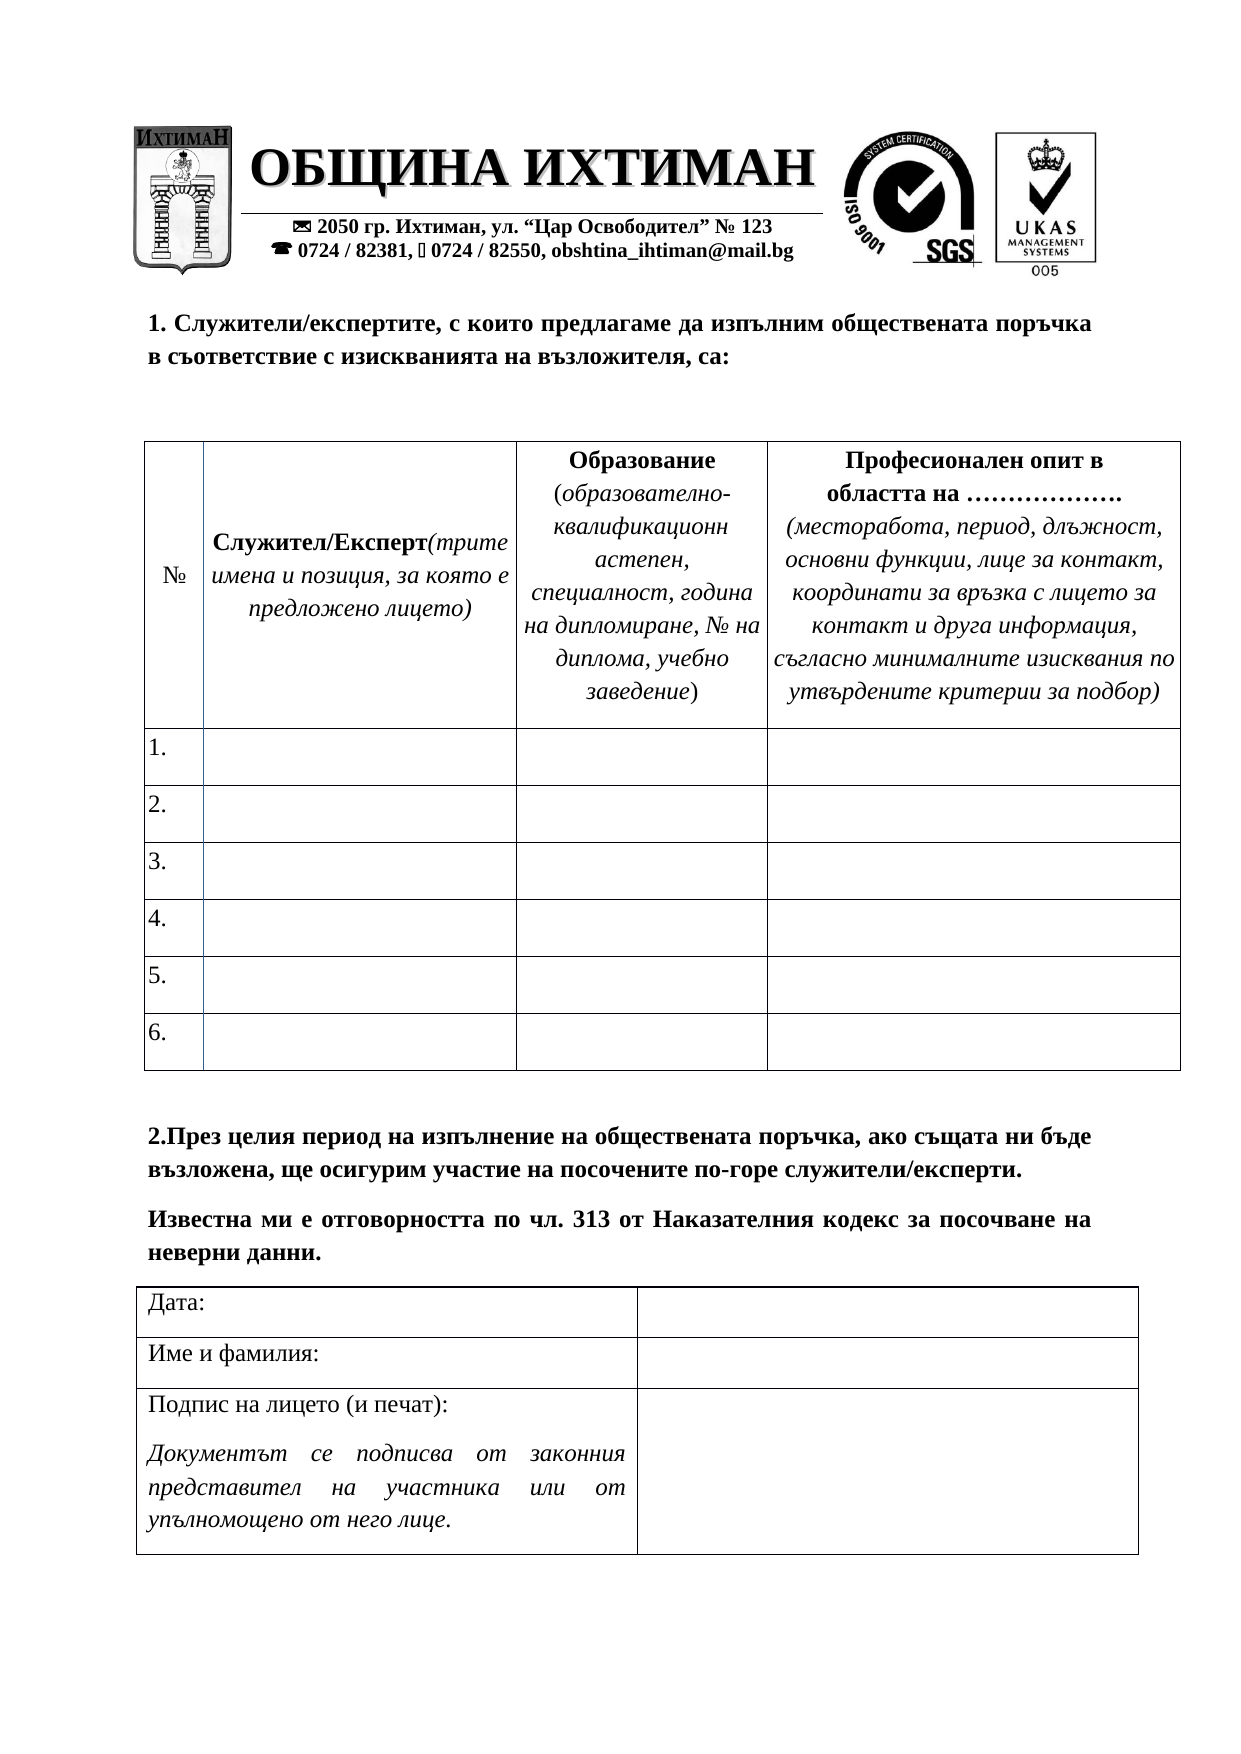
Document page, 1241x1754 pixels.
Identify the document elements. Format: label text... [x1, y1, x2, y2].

table_cell [638, 1389, 1138, 1554]
table_header Служител/Експерт(трите имена и позиция, за която е предложено лицето) [204, 442, 516, 728]
table_cell [517, 900, 767, 956]
table_cell Подпис на лицето (и печат): Документът се подписва от законния представител на участника или от упълномощено от него лице. [137, 1389, 637, 1554]
table_cell [638, 1338, 1138, 1388]
table_cell [517, 1014, 767, 1070]
table_cell [204, 843, 516, 899]
table_header № [145, 442, 203, 728]
table_cell 3. [145, 843, 203, 899]
text 1. Служители/експертите, с които предлагаме да изпълним обществената поръчка в съответствие с изискванията на възложителя, са: [148, 308, 1093, 370]
picture [830, 118, 1110, 281]
table_cell [204, 1014, 516, 1070]
table_cell [768, 900, 1180, 956]
table_cell [768, 843, 1180, 899]
table_cell [517, 729, 767, 785]
table_cell [204, 786, 516, 842]
table_cell [768, 786, 1180, 842]
table_cell [768, 729, 1180, 785]
text 2.През целия период на изпълнение на обществената поръчка, ако същата ни бъде възложена, ще осигурим участие на посочените по-горе служители/експерти. [148, 1121, 1093, 1183]
text Известна ми е отговорността по чл. 313 от Наказателния кодекс за посочване на неверни данни. [148, 1204, 1093, 1265]
table_cell [768, 957, 1180, 1013]
table_cell 6. [145, 1014, 203, 1070]
table_cell [517, 957, 767, 1013]
table_cell [204, 729, 516, 785]
table_cell 5. [145, 957, 203, 1013]
table_cell [768, 1014, 1180, 1070]
table_cell 2. [145, 786, 203, 842]
table_cell [517, 843, 767, 899]
table_cell 4. [145, 900, 203, 956]
table_cell [204, 957, 516, 1013]
table_cell Име и фамилия: [137, 1338, 637, 1388]
table_header Образование (образователно-квалификационнастепен, специалност, година на дипломиране, № на диплома, учебно заведение) [517, 442, 767, 728]
table_header [638, 1288, 1138, 1337]
table_header Дата: [137, 1288, 637, 1337]
table_cell [204, 900, 516, 956]
table_cell [517, 786, 767, 842]
table_cell 1. [145, 729, 203, 785]
table_header Професионален опит в областта на ………………. (месторабота, период, длъжност, основни функции, лице за контакт, координати за връзка с лицето за контакт и друга информация, съгласно минималните изисквания по утвърдените критерии за подбор) [768, 442, 1180, 728]
